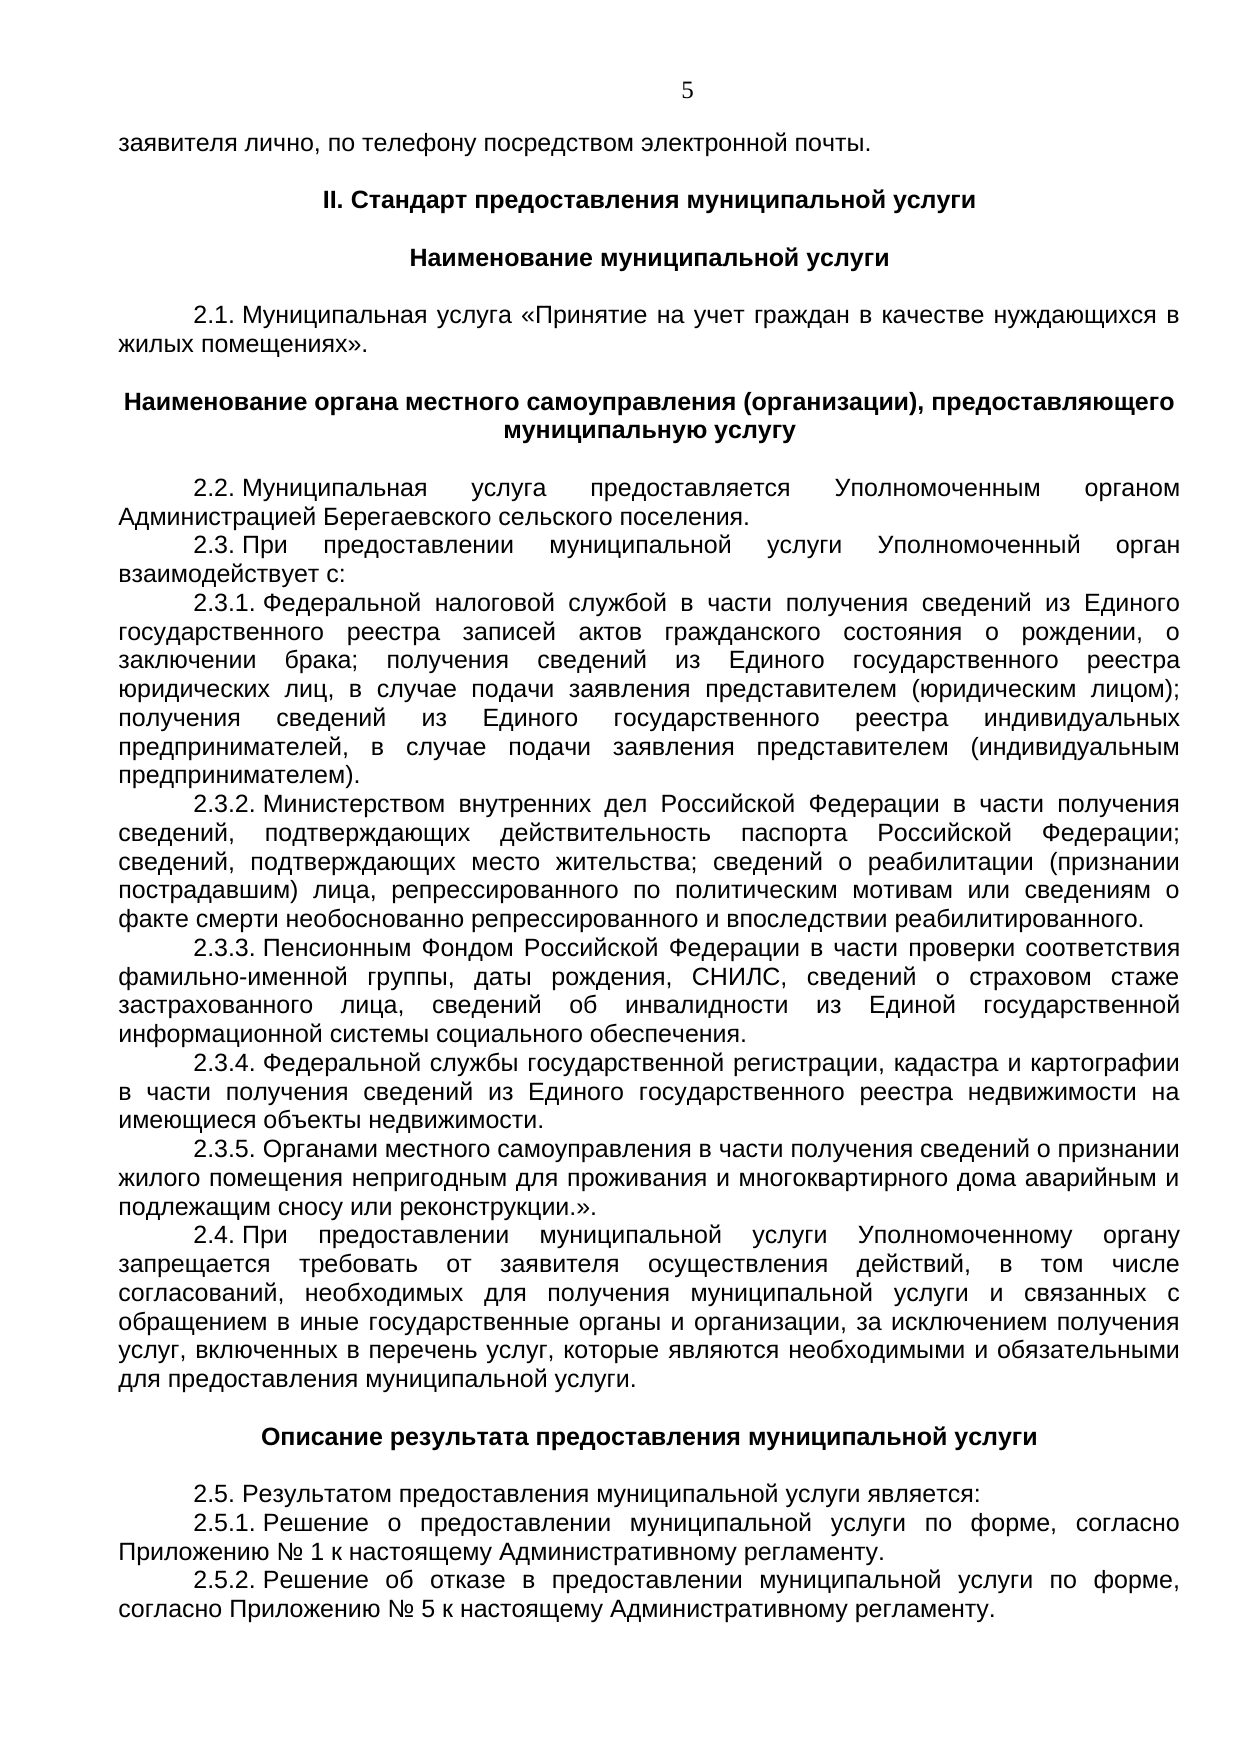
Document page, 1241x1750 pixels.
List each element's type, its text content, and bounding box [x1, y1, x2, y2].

subtitle II. Стандарт предоставления муниципальной услуги [118, 185, 1181, 214]
subtitle Наименование органа местного самоуправления (организации), предоставляющего муниципальную услугу [118, 387, 1181, 444]
text 2.3.2. Министерством внутренних дел Российской Федерации в части получения сведений, подтверждающих действительность паспорта Российской Федерации; сведений, подтверждающих место жительства; сведений о реабилитации (признании пострадавшим) лица, репрессированного по политическим мотивам или сведениям о факте смерти необоснованно репрессированного и впоследствии реабилитированного. [118, 789, 1181, 933]
text 2.1. Муниципальная услуга «Принятие на учет граждан в качестве нуждающихся в жилых помещениях». [118, 300, 1181, 358]
text 2.4. При предоставлении муниципальной услуги Уполномоченному органу запрещается требовать от заявителя осуществления действий, в том числе согласований, необходимых для получения муниципальной услуги и связанных с обращением в иные государственные органы и организации, за исключением получения услуг, включенных в перечень услуг, которые являются необходимыми и обязательными для предоставления муниципальной услуги. [118, 1220, 1181, 1393]
text 2.3.3. Пенсионным Фондом Российской Федерации в части проверки соответствия фамильно-именной группы, даты рождения, СНИЛС, сведений о страховом стаже застрахованного лица, сведений об инвалидности из Единой государственной информационной системы социального обеспечения. [118, 933, 1181, 1048]
subtitle Наименование муниципальной услуги [118, 243, 1181, 272]
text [118, 128, 1181, 157]
text 2.5.1. Решение о предоставлении муниципальной услуги по форме, согласно Приложению № 1 к настоящему Административному регламенту. [118, 1508, 1181, 1565]
text 2.5. Результатом предоставления муниципальной услуги является: [118, 1479, 1181, 1508]
text 2.3. При предоставлении муниципальной услуги Уполномоченный орган взаимодействует с: [118, 530, 1181, 588]
subtitle Описание результата предоставления муниципальной услуги [118, 1422, 1181, 1450]
text 2.3.4. Федеральной службы государственной регистрации, кадастра и картографии в части получения сведений из Единого государственного реестра недвижимости на имеющиеся объекты недвижимости. [118, 1048, 1181, 1134]
text 2.2. Муниципальная услуга предоставляется Уполномоченным органом Администрацией Берегаевского сельского поселения. [118, 473, 1181, 530]
text 2.5.2. Решение об отказе в предоставлении муниципальной услуги по форме, согласно Приложению № 5 к настоящему Административному регламенту. [118, 1565, 1181, 1623]
text 2.3.1. Федеральной налоговой службой в части получения сведений из Единого государственного реестра записей актов гражданского состояния о рождении, о заключении брака; получения сведений из Единого государственного реестра юридических лиц, в случае подачи заявления представителем (юридическим лицом); получения сведений из Единого государственного реестра индивидуальных предпринимателей, в случае подачи заявления представителем (индивидуальным предпринимателем). [118, 588, 1181, 789]
text 2.3.5. Органами местного самоуправления в части получения сведений о признании жилого помещения непригодным для проживания и многоквартирного дома аварийным и подлежащим сносу или реконструкции.». [118, 1134, 1181, 1220]
